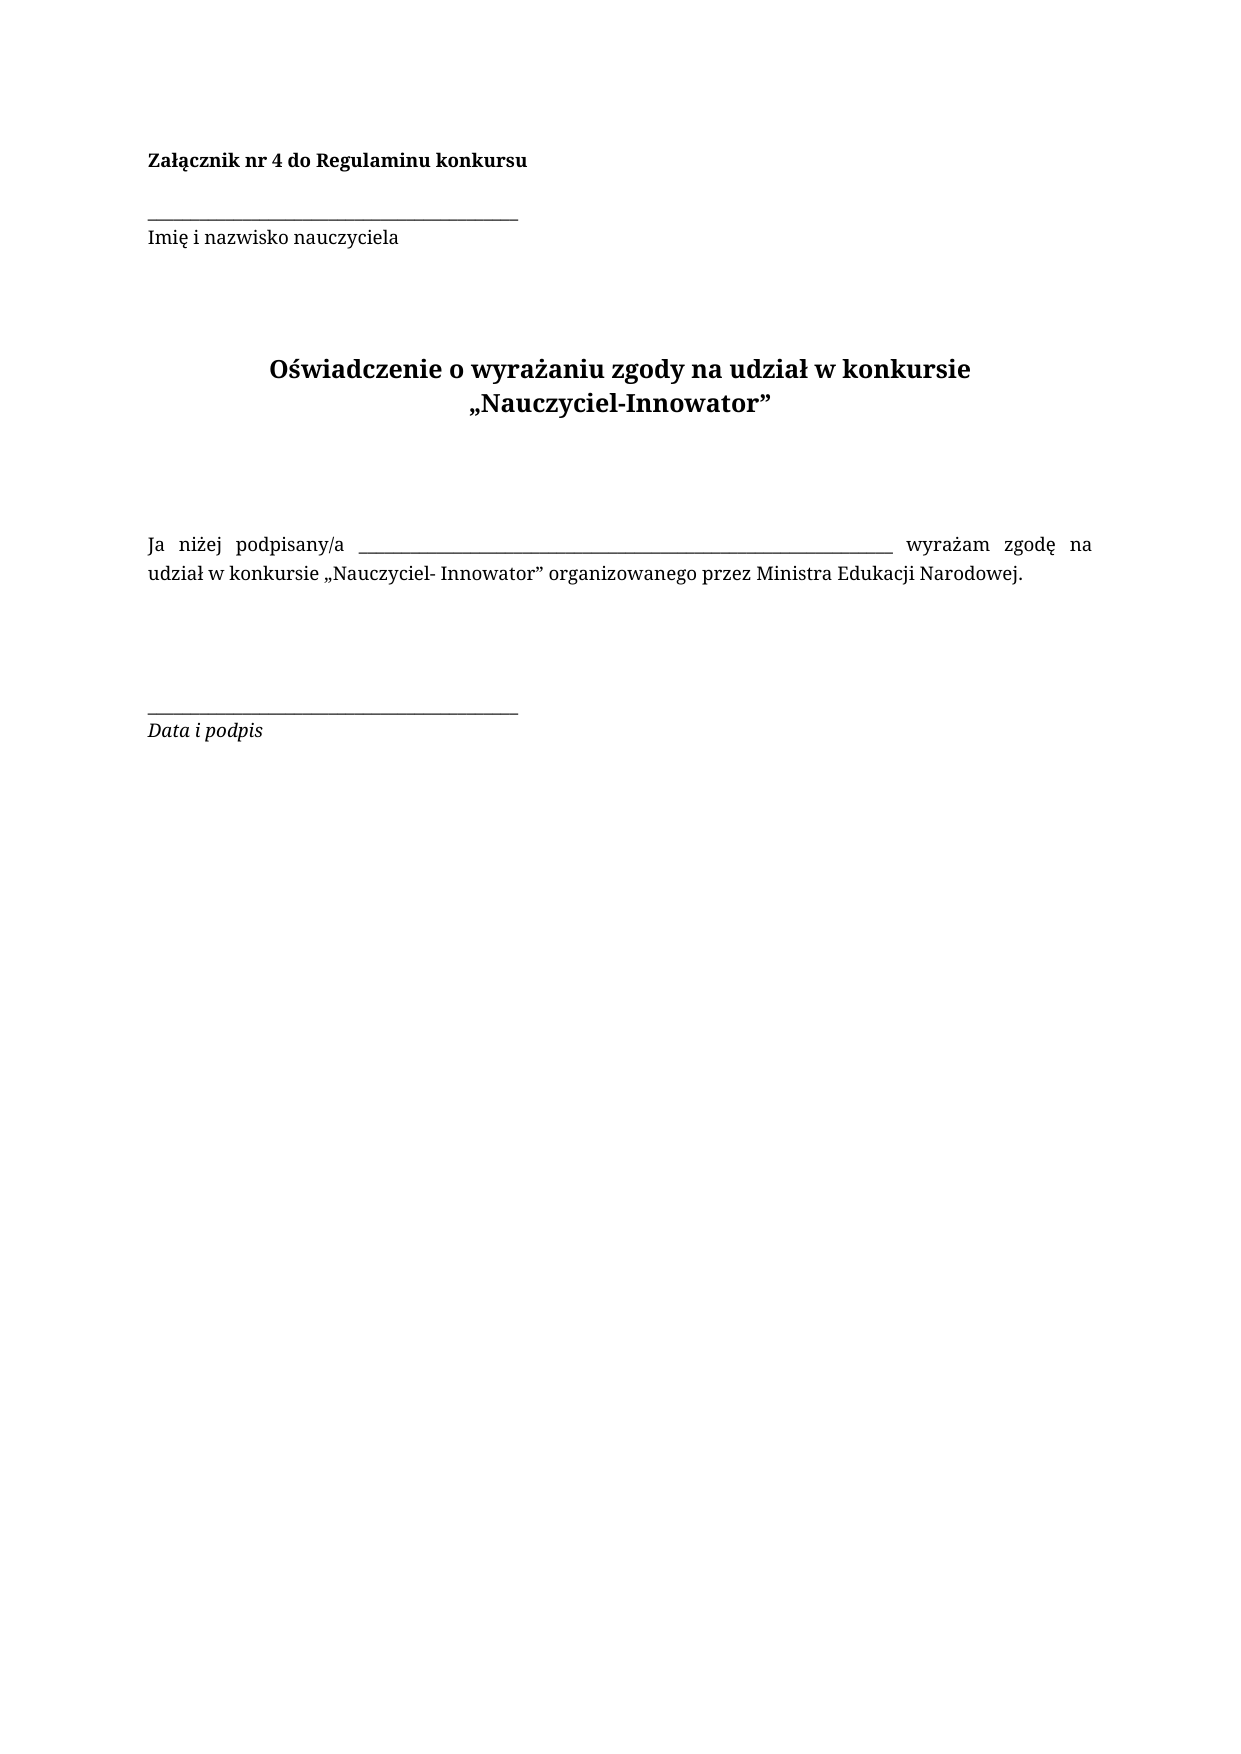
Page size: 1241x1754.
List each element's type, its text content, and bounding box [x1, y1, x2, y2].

text Data i podpis [148, 718, 1093, 743]
text „Nauczyciel-Innowator” [148, 386, 1093, 420]
text Imię i nazwisko nauczyciela [148, 224, 1093, 250]
text ___________________________________________ [148, 199, 1093, 224]
text Ja niżej podpisany/a ______________________________________________________________ wyrażam zgodę na udział w konkursie „Nauczyciel- Innowator” organizowanego przez Ministra Edukacji Narodowej. [148, 531, 1093, 586]
text Oświadczenie o wyrażaniu zgody na udział w konkursie [148, 352, 1093, 386]
text Załącznik nr 4 do Regulaminu konkursu [148, 148, 1093, 173]
text ___________________________________________ [148, 692, 1093, 718]
